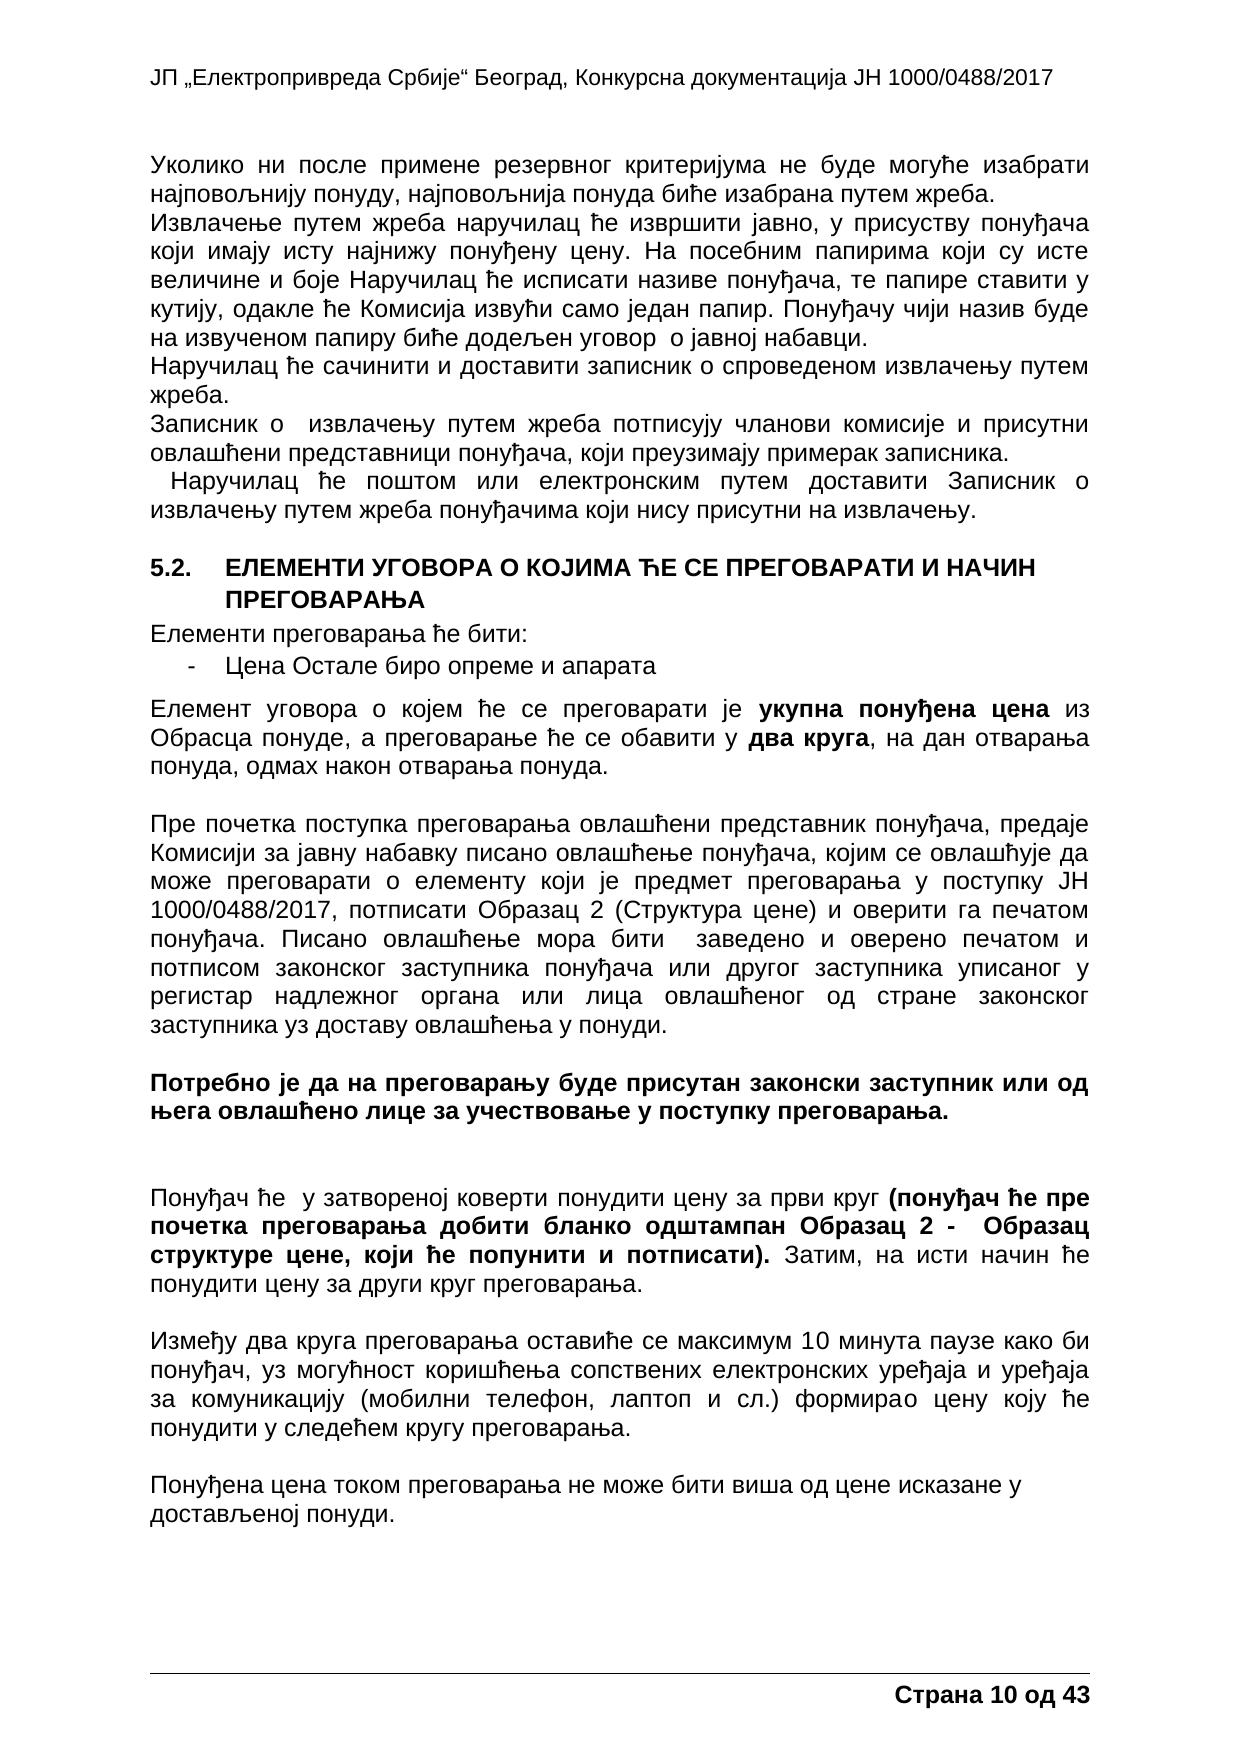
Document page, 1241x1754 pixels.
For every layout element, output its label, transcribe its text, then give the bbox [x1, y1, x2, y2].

text Елементи преговарања ће бити: [150, 618, 1090, 647]
text Елемент уговора о којем ће се преговарати је укупна понуђена цена из Обрасца понуде, а преговарање ће се обавити у два круга, на дан отварања понуда, одмах након отварања понуда. [150, 694, 1090, 780]
list ЕЛЕМЕНТИ УГОВОРА О КОЈИМА ЋЕ СЕ ПРЕГОВАРАТИ И НАЧИН ПРЕГОВАРАЊА [150, 552, 1090, 614]
text Записник о извлачењу путем жреба потписују чланови комисије и присутни овлашћени представници понуђача, који преузимају примерак записника. [150, 409, 1090, 466]
text Уколико ни после примене резервног критеријума не буде могуће изабрати најповољнију понуду, најповољнија понуда биће изабрана путем жреба. [150, 150, 1090, 207]
text Пре почетка поступка преговарања овлашћени представник понуђача, предаје Комисији за јавну набавку писано овлашћење понуђача, којим се овлашћује да може преговарати о елементу који је предмет преговарања у поступку ЈН 1000/0488/2017, потписати Образац 2 (Структура цене) и оверити га печатом понуђача. Писано овлашћење мора бити заведено и оверено печатом и потписом законског заступника понуђача или другог заступника уписаног у регистар надлежног органа или лица овлашћеног од стране законског заступника уз доставу овлашћења у понуди. [150, 809, 1090, 1039]
text Понуђена цена током преговарања не може бити виша од цене исказане у достављеној понуди. [150, 1470, 1090, 1528]
text Понуђач ће у затвореној коверти понудити цену за први круг (понуђач ће пре почетка преговарања добити бланко одштампан Образац 2 - Образац структуре цене, који ће попунити и потписати). Затим, на исти начин ће понудити цену за други круг преговарања. [150, 1183, 1090, 1298]
text Наручилац ће сачинити и доставити записник о спроведеном извлачењу путем жреба. [150, 351, 1090, 409]
text Наручилац ће поштом или електронским путем доставити Записник о извлачењу путем жреба понуђачима који нису присутни на извлачењу. [150, 466, 1090, 524]
list Цена Остале биро опреме и апарата [187, 647, 1090, 681]
text Извлачење путем жреба наручилац ће извршити јавно, у присуству понуђача који имају исту најнижу понуђену цену. На посебним папирима који су исте величине и боје Наручилац ће исписати називе понуђача, те папире ставити у кутију, одакле ће Комисија извући само један папир. Понуђачу чији назив буде на извученом папиру биће додељен уговор о јавној набавци. [150, 207, 1090, 351]
text Између два круга преговарања оставиће се максимум 10 минута паузе како би понуђач, уз могућност коришћења сопствених електронских уређаја и уређаја за комуникацију (мобилни телефон, лаптоп и сл.) формирао цену коју ће понудити у следећем кругу преговарања. [150, 1326, 1090, 1441]
text Потребно је да на преговарању буде присутан законски заступник или од њега овлашћено лице за учествовање у поступку преговарања. [150, 1068, 1090, 1125]
